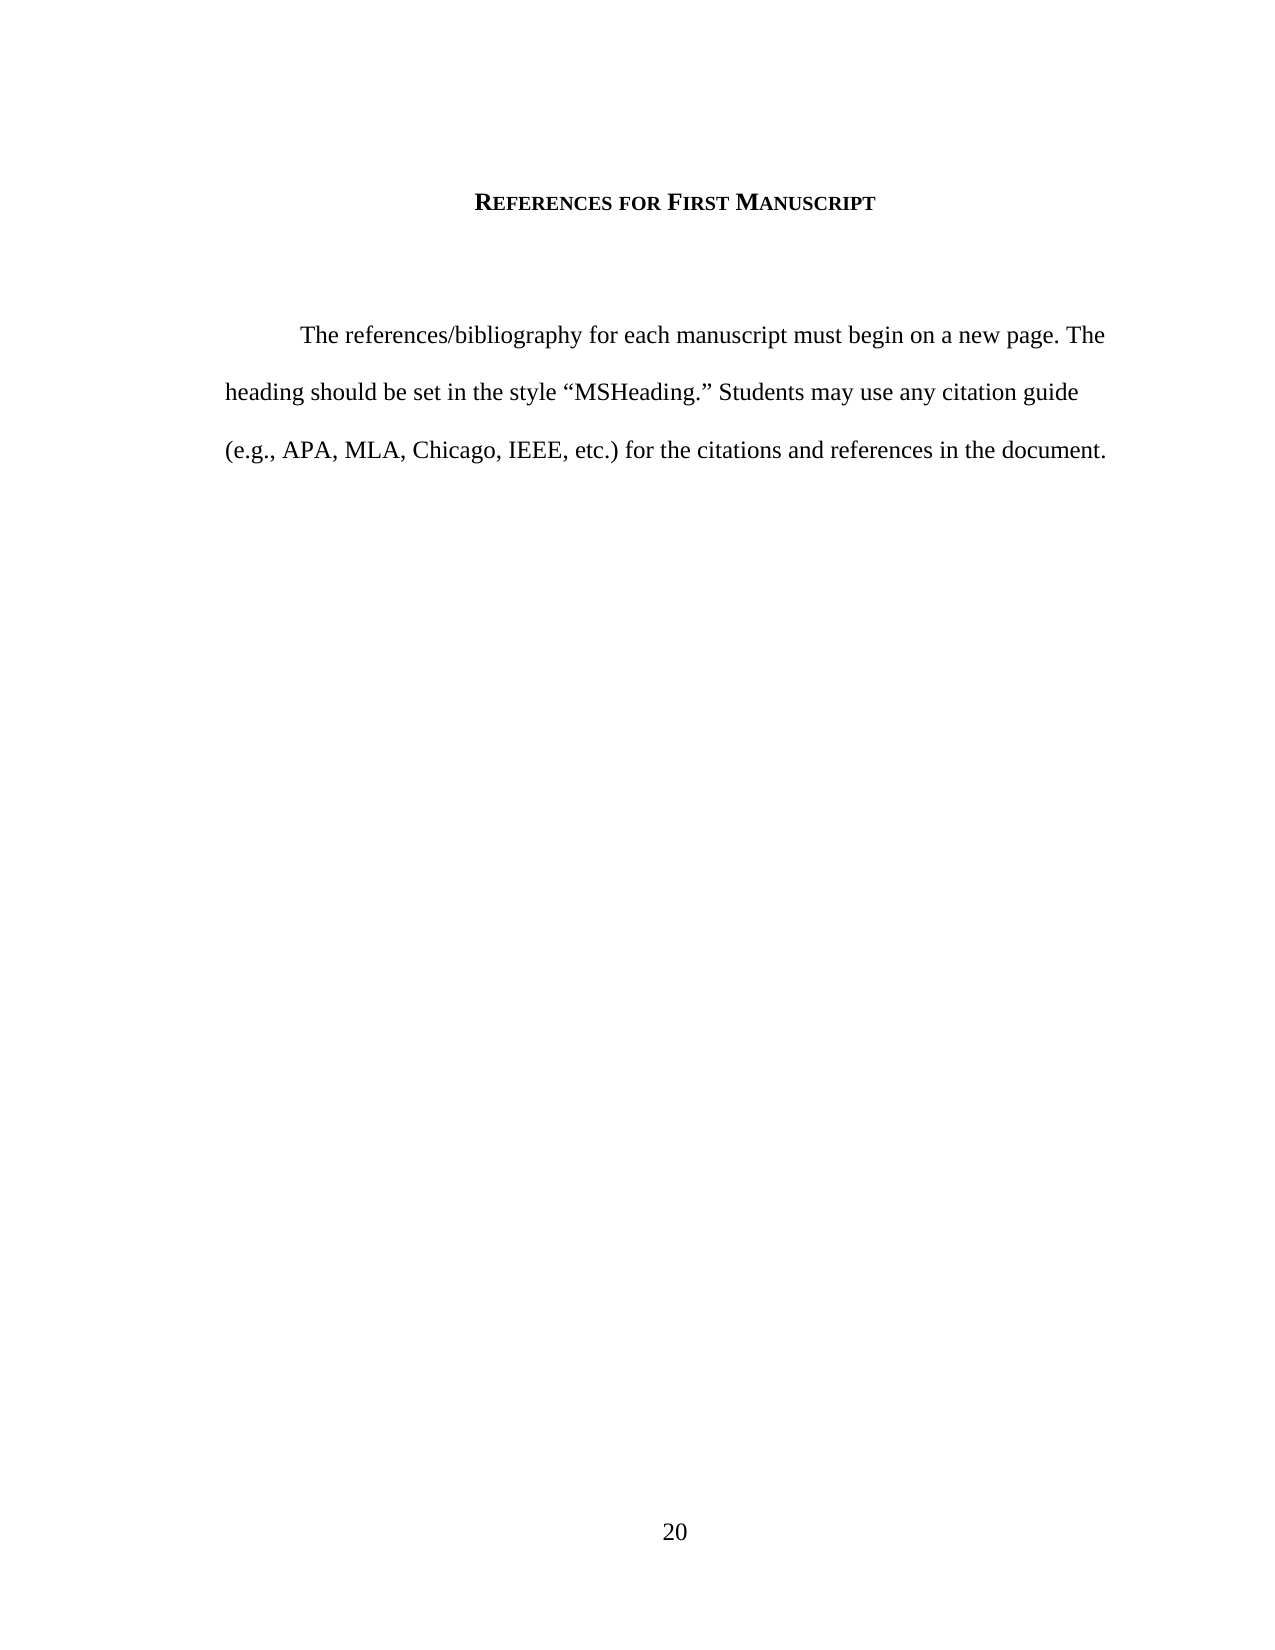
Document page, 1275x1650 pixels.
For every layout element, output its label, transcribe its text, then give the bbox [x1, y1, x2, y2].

text The references/bibliography for each manuscript must begin on a new page. The heading should be set in the style “MSHeading.” Students may use any citation guide (e.g., APA, MLA, Chicago, IEEE, etc.) for the citations and references in the document. [225, 320, 1125, 464]
subtitle References for First Manuscript [225, 187, 1125, 216]
